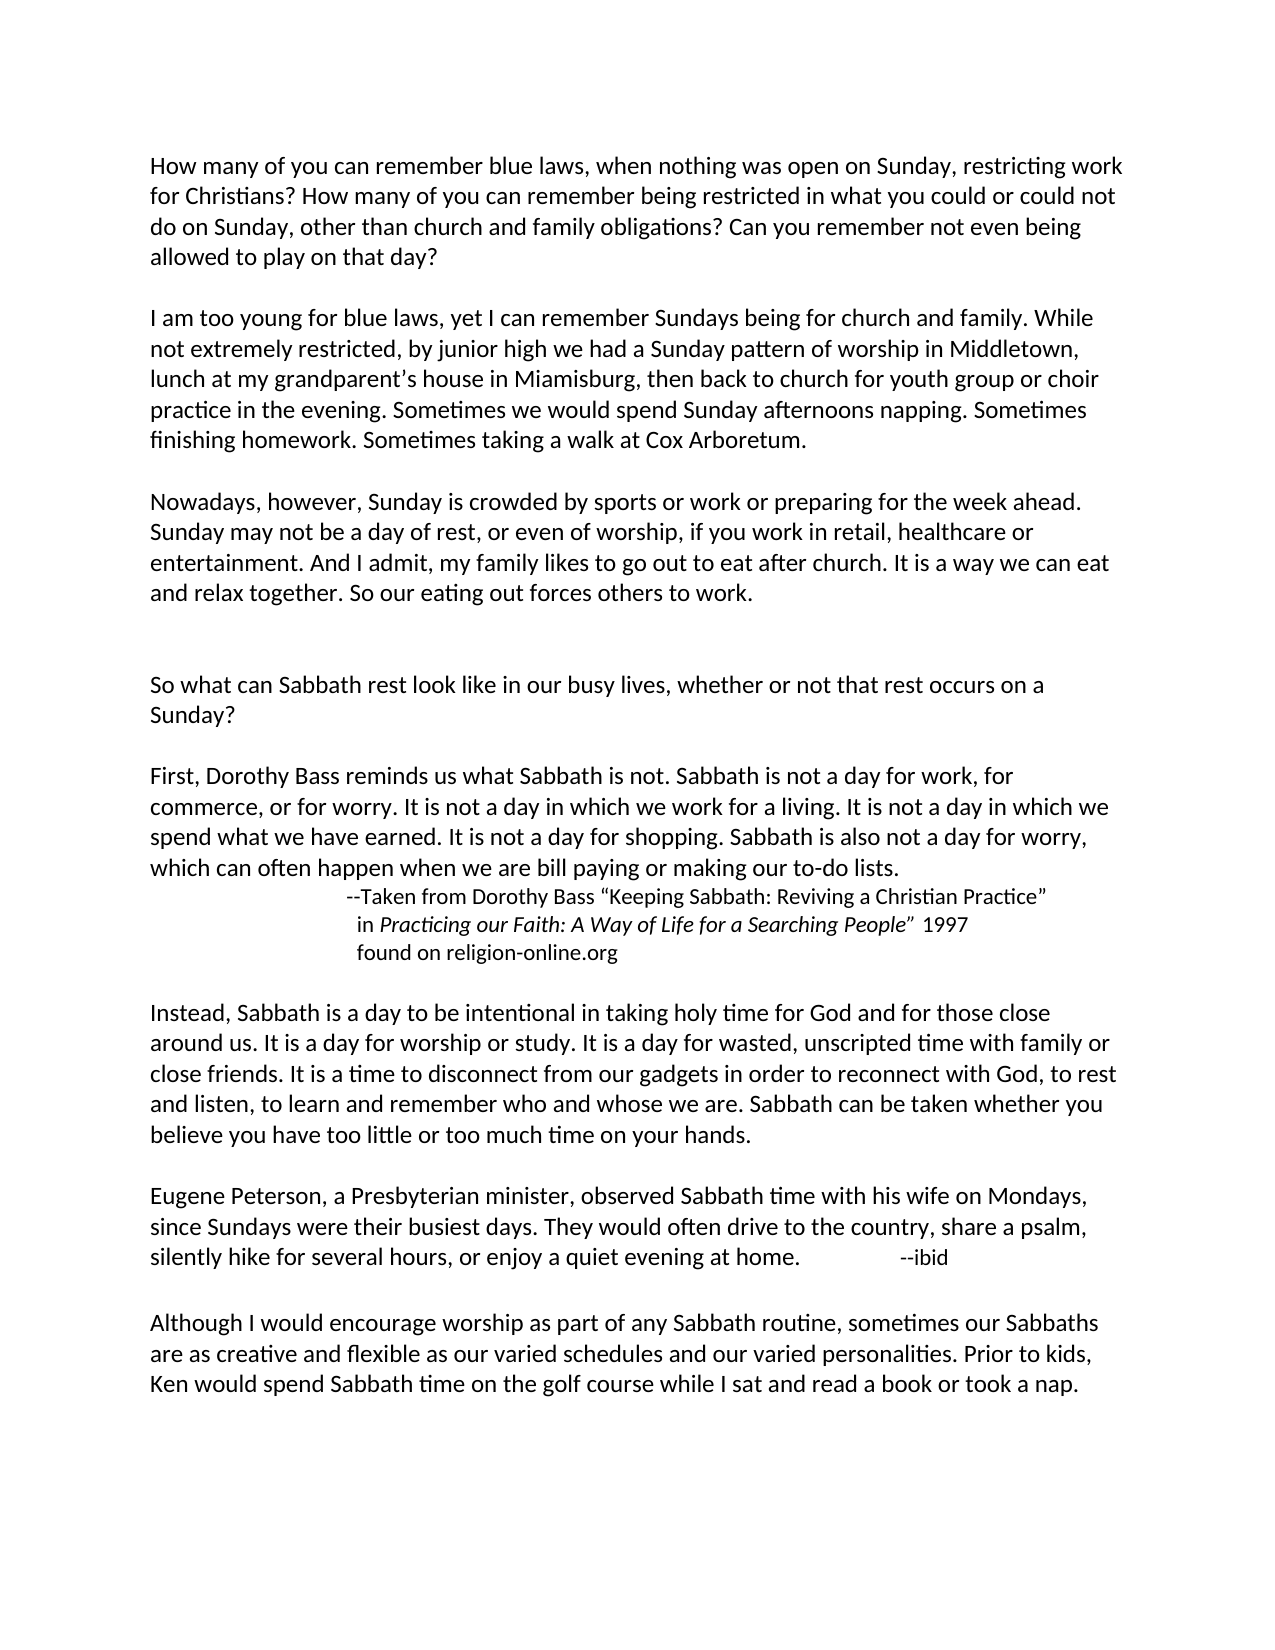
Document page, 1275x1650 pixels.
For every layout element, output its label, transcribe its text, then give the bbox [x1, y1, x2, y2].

text So what can Sabbath rest look like in our busy lives, whether or not that rest occurs on a Sunday? [150, 669, 1125, 730]
text found on religion-online.org [225, 938, 1125, 967]
text --Taken from Dorothy Bass “Keeping Sabbath: Reviving a Christian Practice” [300, 882, 1125, 911]
text How many of you can remember blue laws, when nothing was open on Sunday, restricting work for Christians? How many of you can remember being restricted in what you could or could not do on Sunday, other than church and family obligations? Can you remember not even being allowed to play on that day? [150, 150, 1125, 272]
text Nowadays, however, Sunday is crowded by sports or work or preparing for the week ahead. [150, 486, 1125, 516]
text in Practicing our Faith: A Way of Life for a Searching People” 1997 [225, 911, 1125, 938]
text Instead, Sabbath is a day to be intentional in taking holy time for God and for those close around us. It is a day for worship or study. It is a day for wasted, unscripted time with family or close friends. It is a time to disconnect from our gadgets in order to reconnect with God, to rest and listen, to learn and remember who and whose we are. Sabbath can be taken whether you believe you have too little or too much time on your hands. [150, 997, 1125, 1150]
text I am too young for blue laws, yet I can remember Sundays being for church and family. While not extremely restricted, by junior high we had a Sunday pattern of worship in Middletown, lunch at my grandparent’s house in Miamisburg, then back to church for youth group or choir practice in the evening. Sometimes we would spend Sunday afternoons napping. Sometimes finishing homework. Sometimes taking a walk at Cox Arboretum. [150, 303, 1125, 455]
text First, Dorothy Bass reminds us what Sabbath is not. Sabbath is not a day for work, for commerce, or for worry. It is not a day in which we work for a living. It is not a day in which we spend what we have earned. It is not a day for shopping. Sabbath is also not a day for worry, which can often happen when we are bill paying or making our to-do lists. [150, 760, 1125, 882]
text Sunday may not be a day of rest, or even of worship, if you work in retail, healthcare or entertainment. And I admit, my family likes to go out to eat after church. It is a way we can eat and relax together. So our eating out forces others to work. [150, 516, 1125, 608]
text Although I would encourage worship as part of any Sabbath routine, sometimes our Sabbaths are as creative and flexible as our varied schedules and our varied personalities. Prior to kids, Ken would spend Sabbath time on the golf course while I sat and read a book or took a nap. [150, 1307, 1125, 1399]
text Eugene Peterson, a Presbyterian minister, observed Sabbath time with his wife on Mondays, since Sundays were their busiest days. They would often drive to the country, share a psalm, silently hike for several hours, or enjoy a quiet evening at home. --ibid [150, 1180, 1125, 1272]
